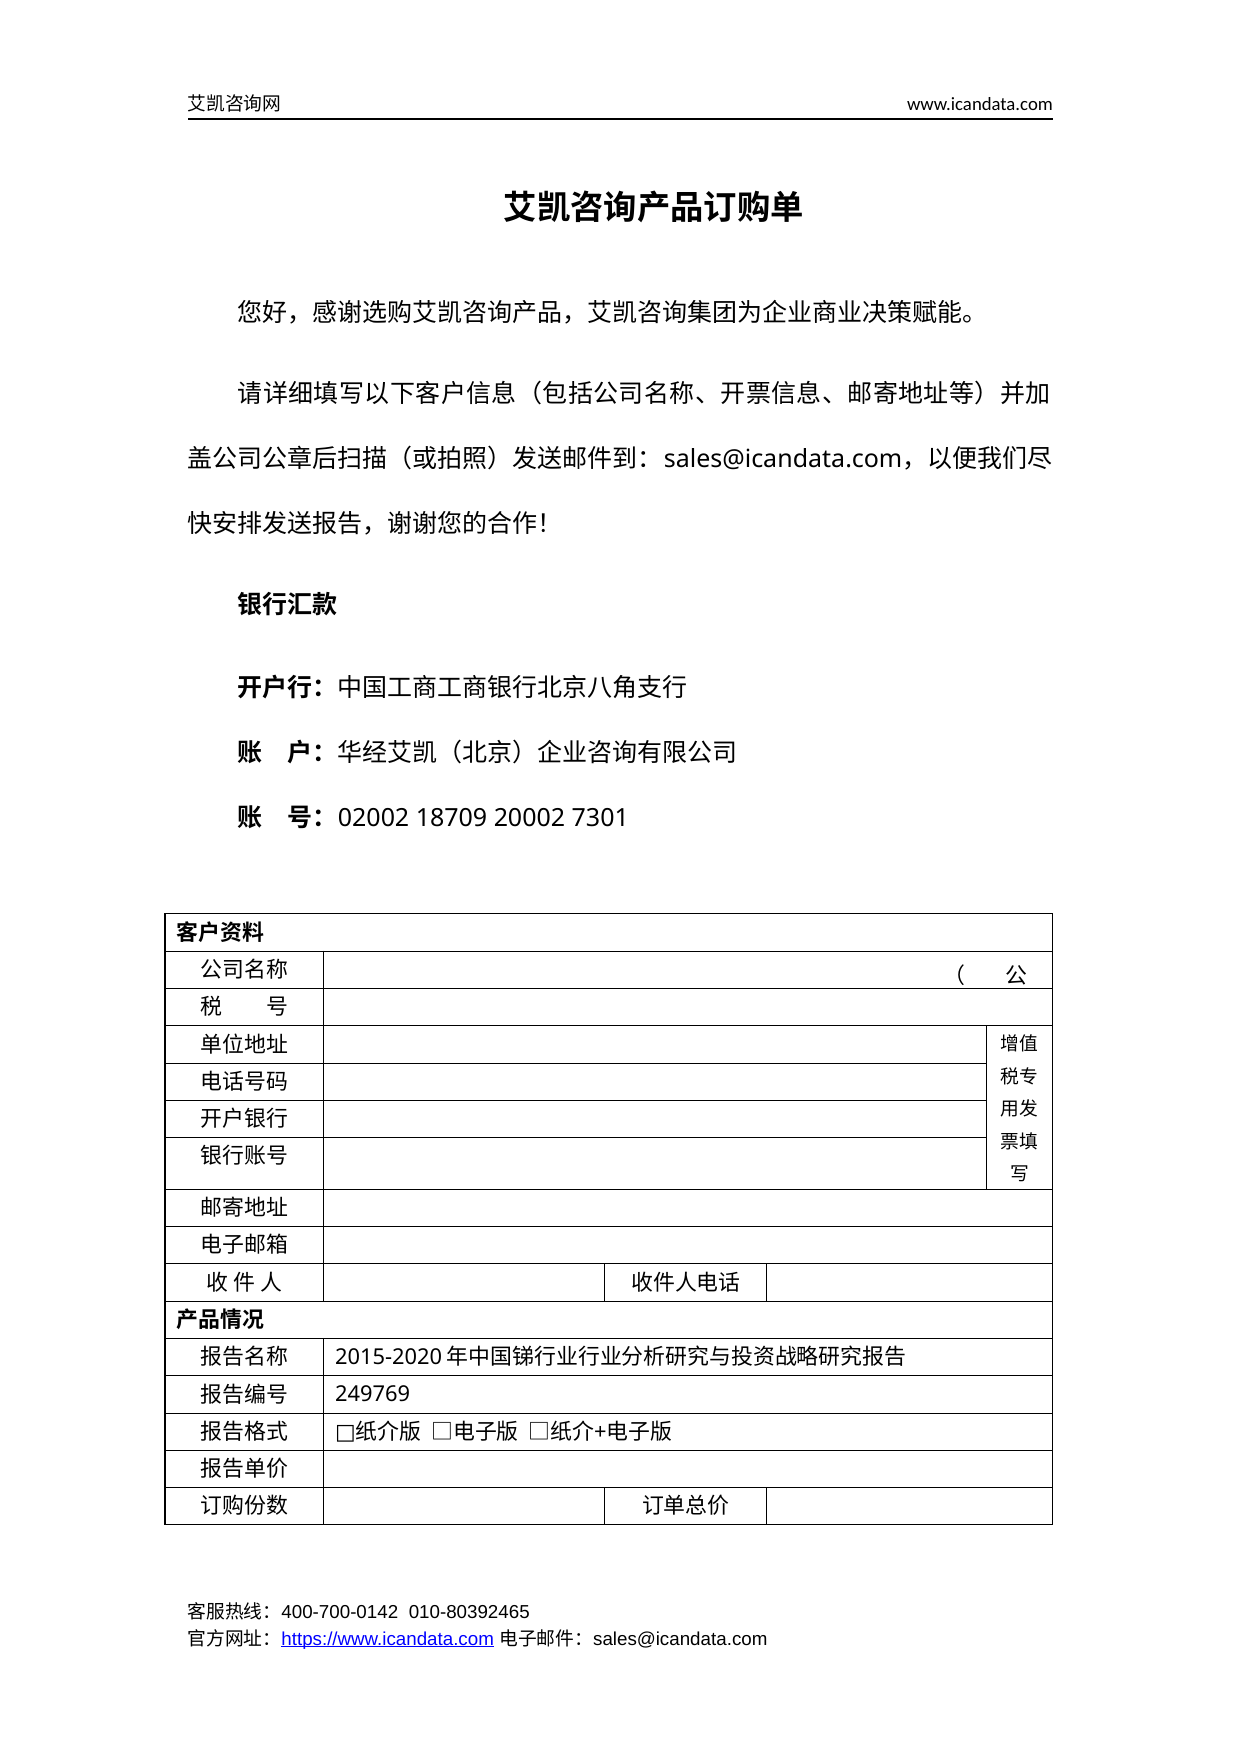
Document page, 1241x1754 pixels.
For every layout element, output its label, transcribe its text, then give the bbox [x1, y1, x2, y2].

table_cell [767, 1264, 1052, 1301]
text 银行汇款 [187, 570, 1053, 635]
table_cell [324, 1064, 986, 1100]
table_cell 订单总价 [605, 1488, 766, 1524]
text 请详细填写以下客户信息（包括公司名称、开票信息、邮寄地址等）并加盖公司公章后扫描（或拍照）发送邮件到：sales@icandata.com，以便我们尽快安排发送报告，谢谢您的合作！ [187, 359, 1053, 554]
table_cell [324, 1026, 986, 1062]
table_cell [324, 1101, 986, 1137]
table_cell 收 件 人 [166, 1264, 323, 1301]
table_cell 银行账号 [166, 1138, 323, 1189]
table_cell 电子邮箱 [166, 1227, 323, 1263]
table_cell 2015-2020年中国锑行业行业分析研究与投资战略研究报告 [324, 1339, 1052, 1375]
table_cell 订购份数 [166, 1488, 323, 1524]
text 开户行：中国工商工商银行北京八角支行 [187, 653, 1053, 718]
text 账 户：华经艾凯（北京）企业咨询有限公司 [187, 718, 1053, 783]
table_cell 报告单价 [166, 1451, 323, 1487]
table_cell 收件人电话 [605, 1264, 766, 1301]
table_header 客户资料 [166, 914, 1052, 951]
table_cell [324, 1451, 1052, 1487]
table_cell [324, 1138, 986, 1189]
table_cell 产品情况 [166, 1302, 1052, 1338]
table_cell 249769 [324, 1376, 1052, 1412]
table_cell □纸介版 □电子版 □纸介+电子版 [324, 1414, 1052, 1450]
text 您好，感谢选购艾凯咨询产品，艾凯咨询集团为企业商业决策赋能。 [187, 278, 1053, 343]
table_cell 公司名称 [166, 952, 323, 988]
text 账 号：02002 18709 20002 7301 [187, 783, 1053, 848]
table_cell 报告格式 [166, 1414, 323, 1450]
table_cell [324, 1488, 604, 1524]
table_cell [767, 1488, 1052, 1524]
table_cell [324, 989, 1052, 1025]
table_cell 报告编号 [166, 1376, 323, 1412]
table_cell 单位地址 [166, 1026, 323, 1062]
table_cell [324, 952, 1052, 988]
table_cell [324, 1190, 1052, 1226]
table_cell 增值税专用发票填写 [987, 1026, 1052, 1189]
table_cell 税 号 [166, 989, 323, 1025]
table_cell 开户银行 [166, 1101, 323, 1137]
table_cell 电话号码 [166, 1064, 323, 1100]
table_cell 邮寄地址 [166, 1190, 323, 1226]
table_cell [324, 1227, 1052, 1263]
table_cell [324, 1264, 604, 1301]
text 艾凯咨询产品订购单 [187, 172, 1053, 237]
table_cell 报告名称 [166, 1339, 323, 1375]
